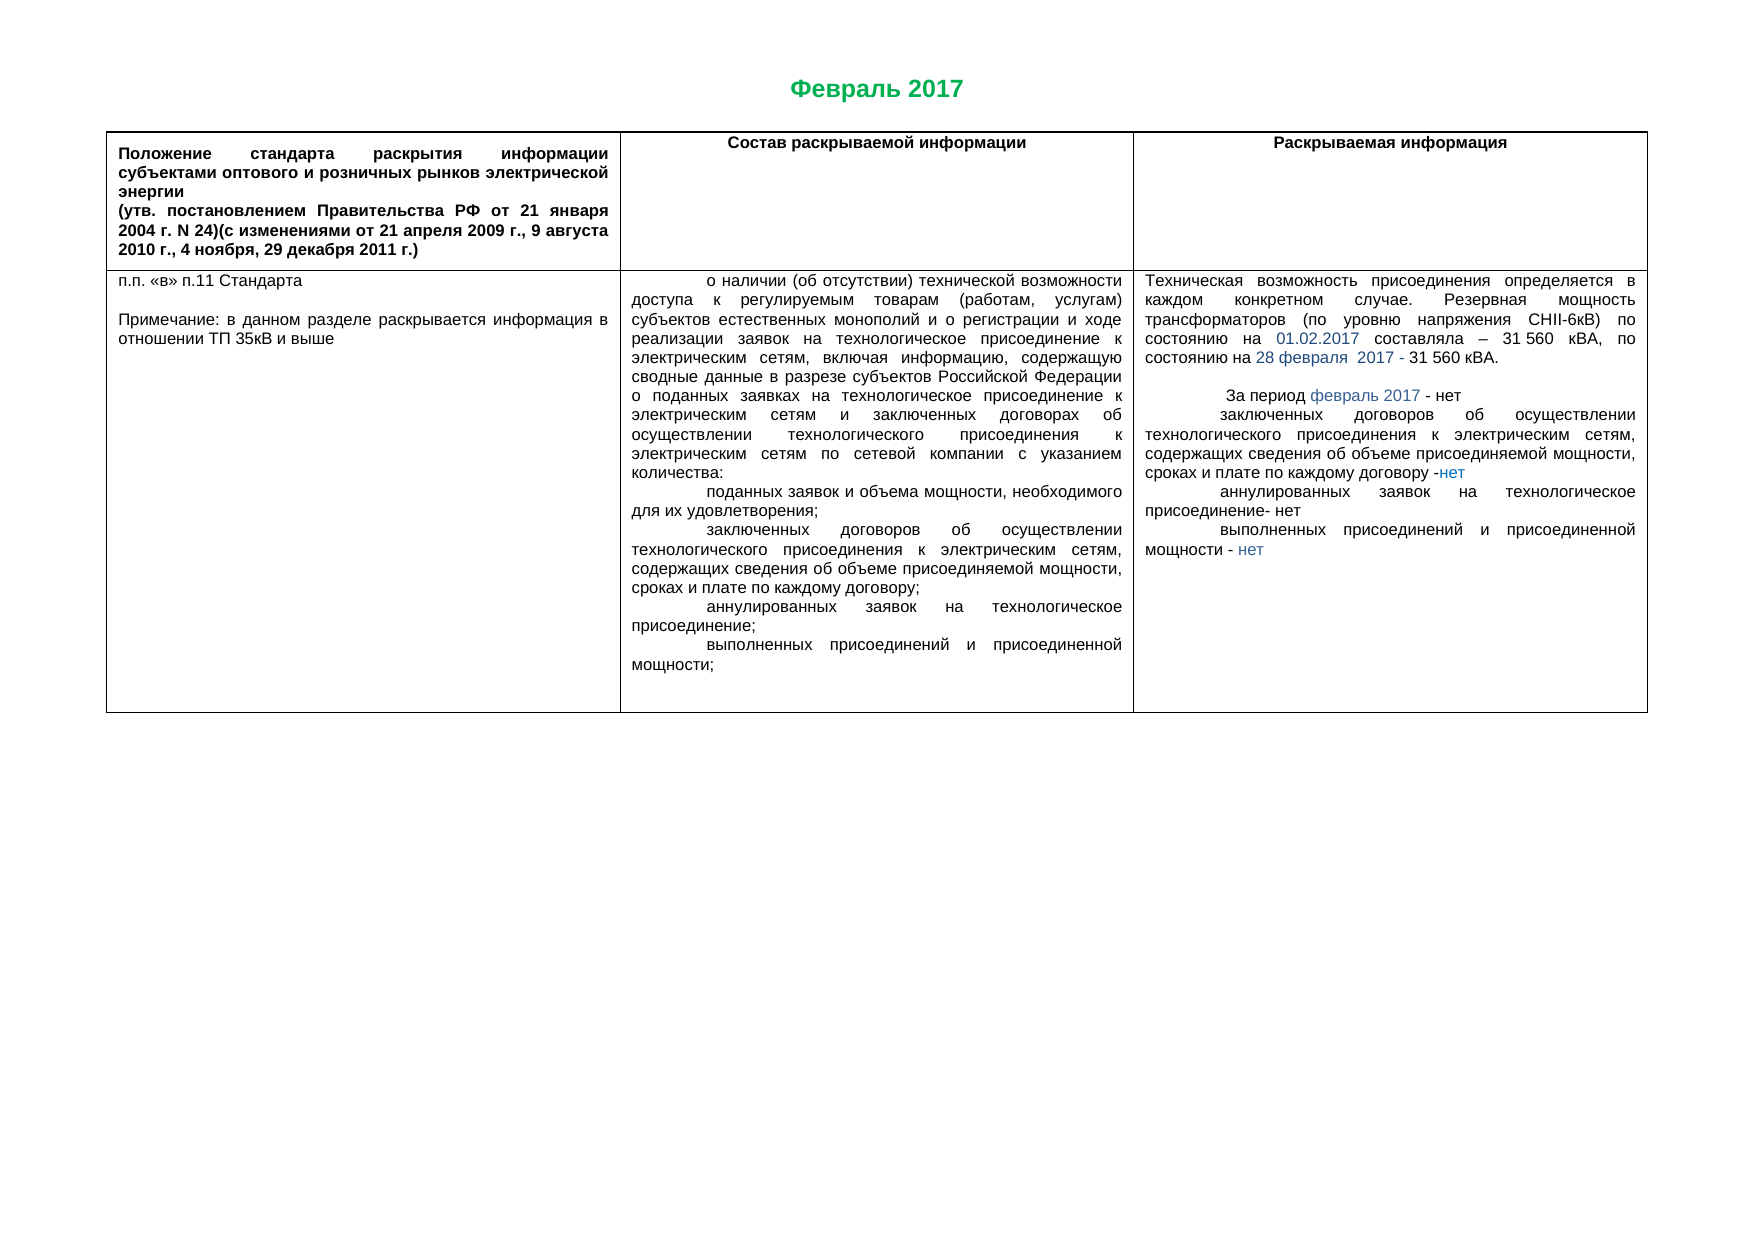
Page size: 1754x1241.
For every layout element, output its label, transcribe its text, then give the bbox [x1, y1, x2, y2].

table_header Раскрываемая информация [1134, 133, 1647, 270]
table_header Состав раскрываемой информации [621, 133, 1133, 270]
text Февраль 2017 [118, 74, 1636, 103]
table_header Положение стандарта раскрытия информации субъектами оптового и розничных рынков электрической энергии (утв. постановлением Правительства РФ от 21 января 2004 г. N 24)(с изменениями от 21 апреля 2009 г., 9 августа 2010 г., 4 ноября, 29 декабря 2011 г.) [107, 133, 620, 270]
table_cell Техническая возможность присоединения определяется в каждом конкретном случае. Резервная мощность трансформаторов (по уровню напряжения СНII-6кВ) по состоянию на 01.02.2017 составляла – 31 560 кВА, по состоянию на 28 февраля 2017 - 31 560 кВА. За период февраль 2017 - нет заключенных договоров об осуществлении технологического присоединения к электрическим сетям, содержащих сведения об объеме присоединяемой мощности, сроках и плате по каждому договору -нет аннулированных заявок на технологическое присоединение- нет выполненных присоединений и присоединенной мощности - нет [1134, 271, 1647, 712]
table_cell п.п. «в» п.11 Стандарта Примечание: в данном разделе раскрывается информация в отношении ТП 35кВ и выше [107, 271, 620, 712]
table_cell о наличии (об отсутствии) технической возможности доступа к регулируемым товарам (работам, услугам) субъектов естественных монополий и о регистрации и ходе реализации заявок на технологическое присоединение к электрическим сетям, включая информацию, содержащую сводные данные в разрезе субъектов Российской Федерации о поданных заявках на технологическое присоединение к электрическим сетям и заключенных договорах об осуществлении технологического присоединения к электрическим сетям по сетевой компании с указанием количества: поданных заявок и объема мощности, необходимого для их удовлетворения; заключенных договоров об осуществлении технологического присоединения к электрическим сетям, содержащих сведения об объеме присоединяемой мощности, сроках и плате по каждому договору; аннулированных заявок на технологическое присоединение; выполненных присоединений и присоединенной мощности; [621, 271, 1133, 712]
